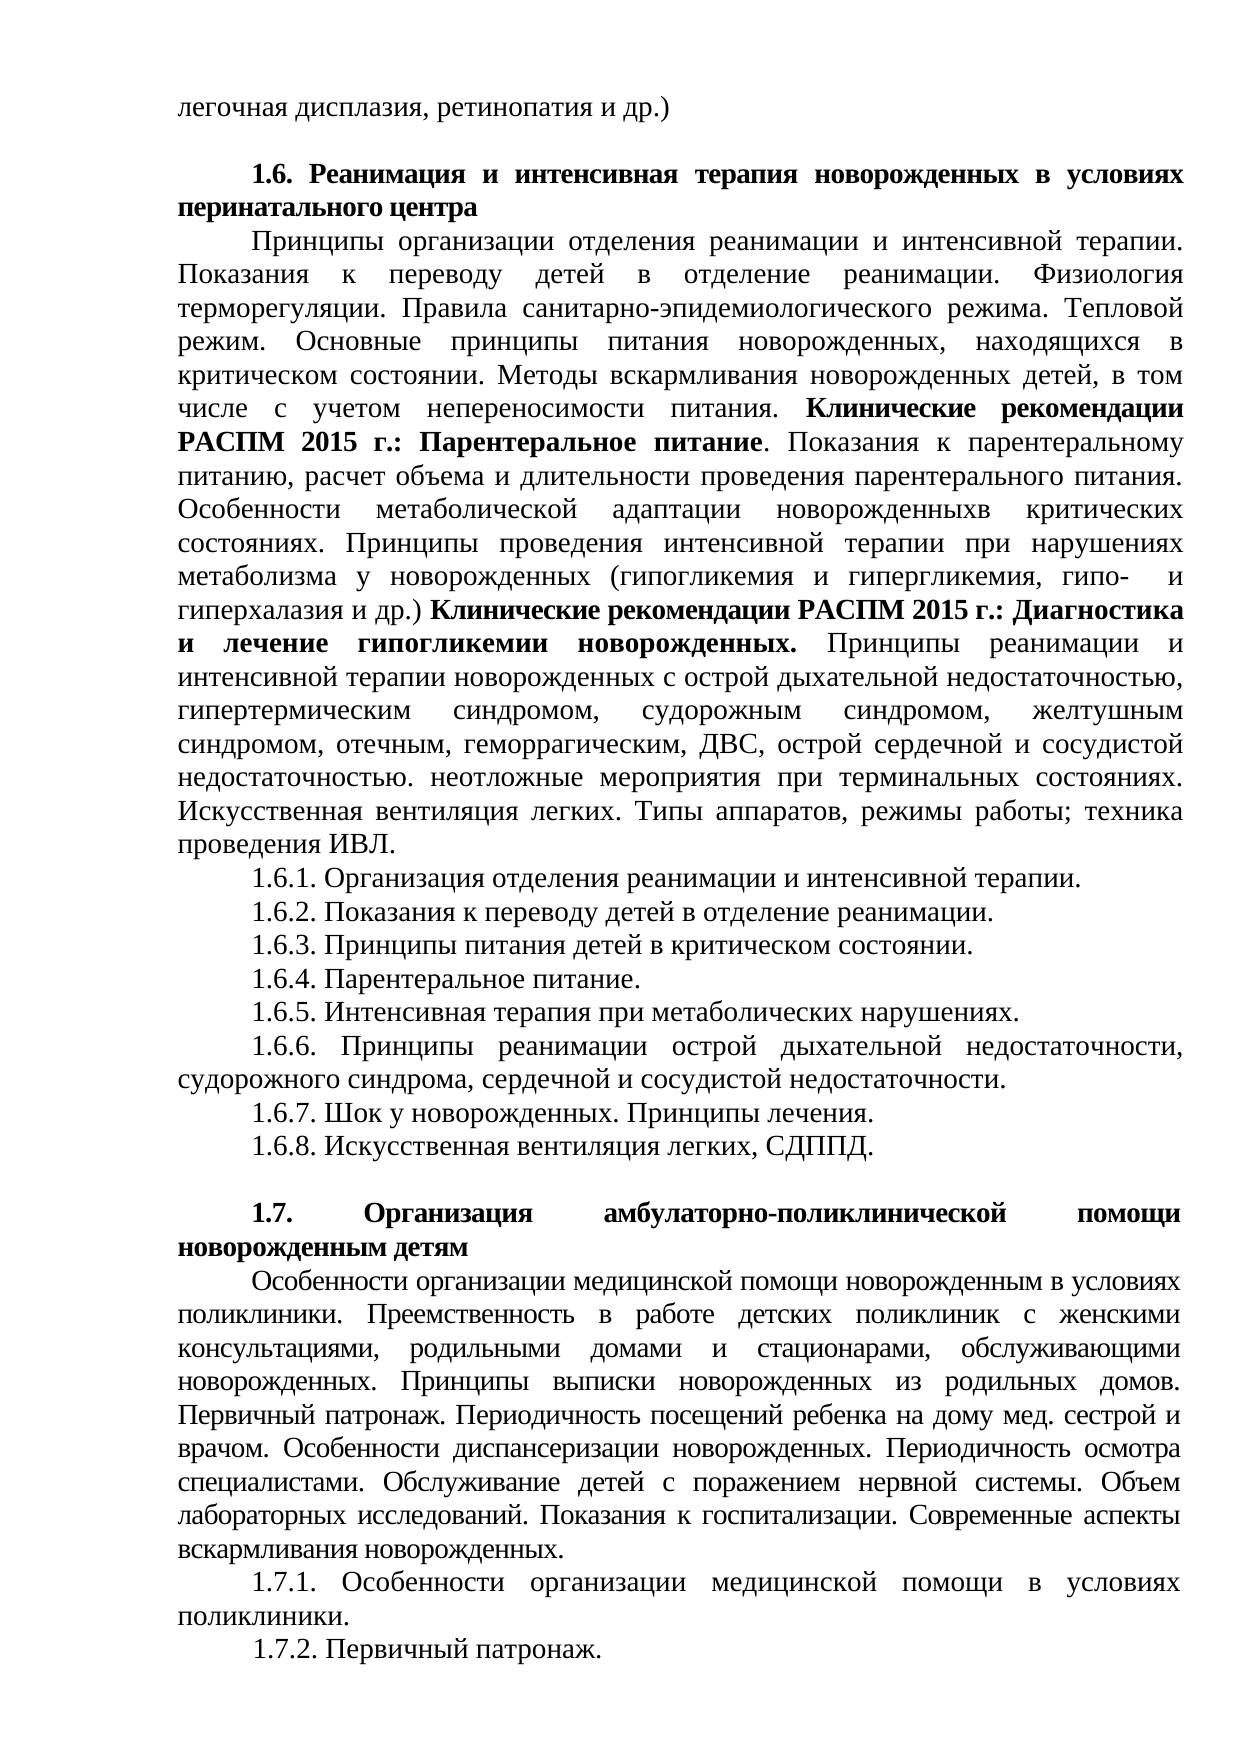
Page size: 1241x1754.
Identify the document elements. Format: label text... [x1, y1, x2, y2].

text 1.6.5. Интенсивная терапия при метаболических нарушениях. [177, 994, 1184, 1028]
text 1.6.3. Принципы питания детей в критическом состоянии. [177, 927, 1184, 961]
text 1.7. Организация амбулаторно-поликлинической помощи новорожденным детям [177, 1196, 1181, 1263]
text 1.7.2. Первичный патронаж. [252, 1632, 1181, 1665]
text 1.6.7. Шок у новорожденных. Принципы лечения. [177, 1095, 1184, 1128]
text 1.7.1. Особенности организации медицинской помощи в условиях поликлиники. [177, 1564, 1181, 1632]
text 1.6.2. Показания к переводу детей в отделение реанимации. [177, 894, 1184, 927]
text Особенности организации медицинской помощи новорожденным в условиях поликлиники. Преемственность в работе детских поликлиник с женскими консультациями, родильными домами и стационарами, обслуживающими новорожденных. Принципы выписки новорожденных из родильных домов. Первичный патронаж. Периодичность посещений ребенка на дому мед. сестрой и врачом. Особенности диспансеризации новорожденных. Периодичность осмотра специалистами. Обслуживание детей с поражением нервной системы. Объем лабораторных исследований. Показания к госпитализации. Современные аспекты вскармливания новорожденных. [177, 1263, 1181, 1564]
text 1.6.1. Организация отделения реанимации и интенсивной терапии. [177, 860, 1184, 894]
text 1.6. Реанимация и интенсивная терапия новорожденных в условиях перинатального центра [177, 156, 1184, 223]
text 1.6.4. Парентеральное питание. [177, 961, 1184, 994]
text 1.6.6. Принципы реанимации острой дыхательной недостаточности, судорожного синдрома, сердечной и сосудистой недостаточности. [177, 1028, 1184, 1095]
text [177, 89, 1184, 122]
text 1.6.8. Искусственная вентиляция легких, СДППД. [177, 1128, 1184, 1162]
text Принципы организации отделения реанимации и интенсивной терапии. Показания к переводу детей в отделение реанимации. Физиология терморегуляции. Правила санитарно-эпидемиологического режима. Тепловой режим. Основные принципы питания новорожденных, находящихся в критическом состоянии. Методы вскармливания новорожденных детей, в том числе с учетом непереносимости питания. Клинические рекомендации РАСПМ 2015 г.: Парентеральное питание. Показания к парентеральному питанию, расчет объема и длительности проведения парентерального питания. Особенности метаболической адаптации новорожденныхв критических состояниях. Принципы проведения интенсивной терапии при нарушениях метаболизма у новорожденных (гипогликемия и гипергликемия, гипо- и гиперхалазия и др.) Клинические рекомендации РАСПМ 2015 г.: Диагностика и лечение гипогликемии новорожденных. Принципы реанимации и интенсивной терапии новорожденных с острой дыхательной недостаточностью, гипертермическим синдромом, судорожным синдромом, желтушным синдромом, отечным, геморрагическим, ДВС, острой сердечной и сосудистой недостаточностью. неотложные мероприятия при терминальных состояниях. Искусственная вентиляция легких. Типы аппаратов, режимы работы; техника проведения ИВЛ. [177, 223, 1184, 860]
